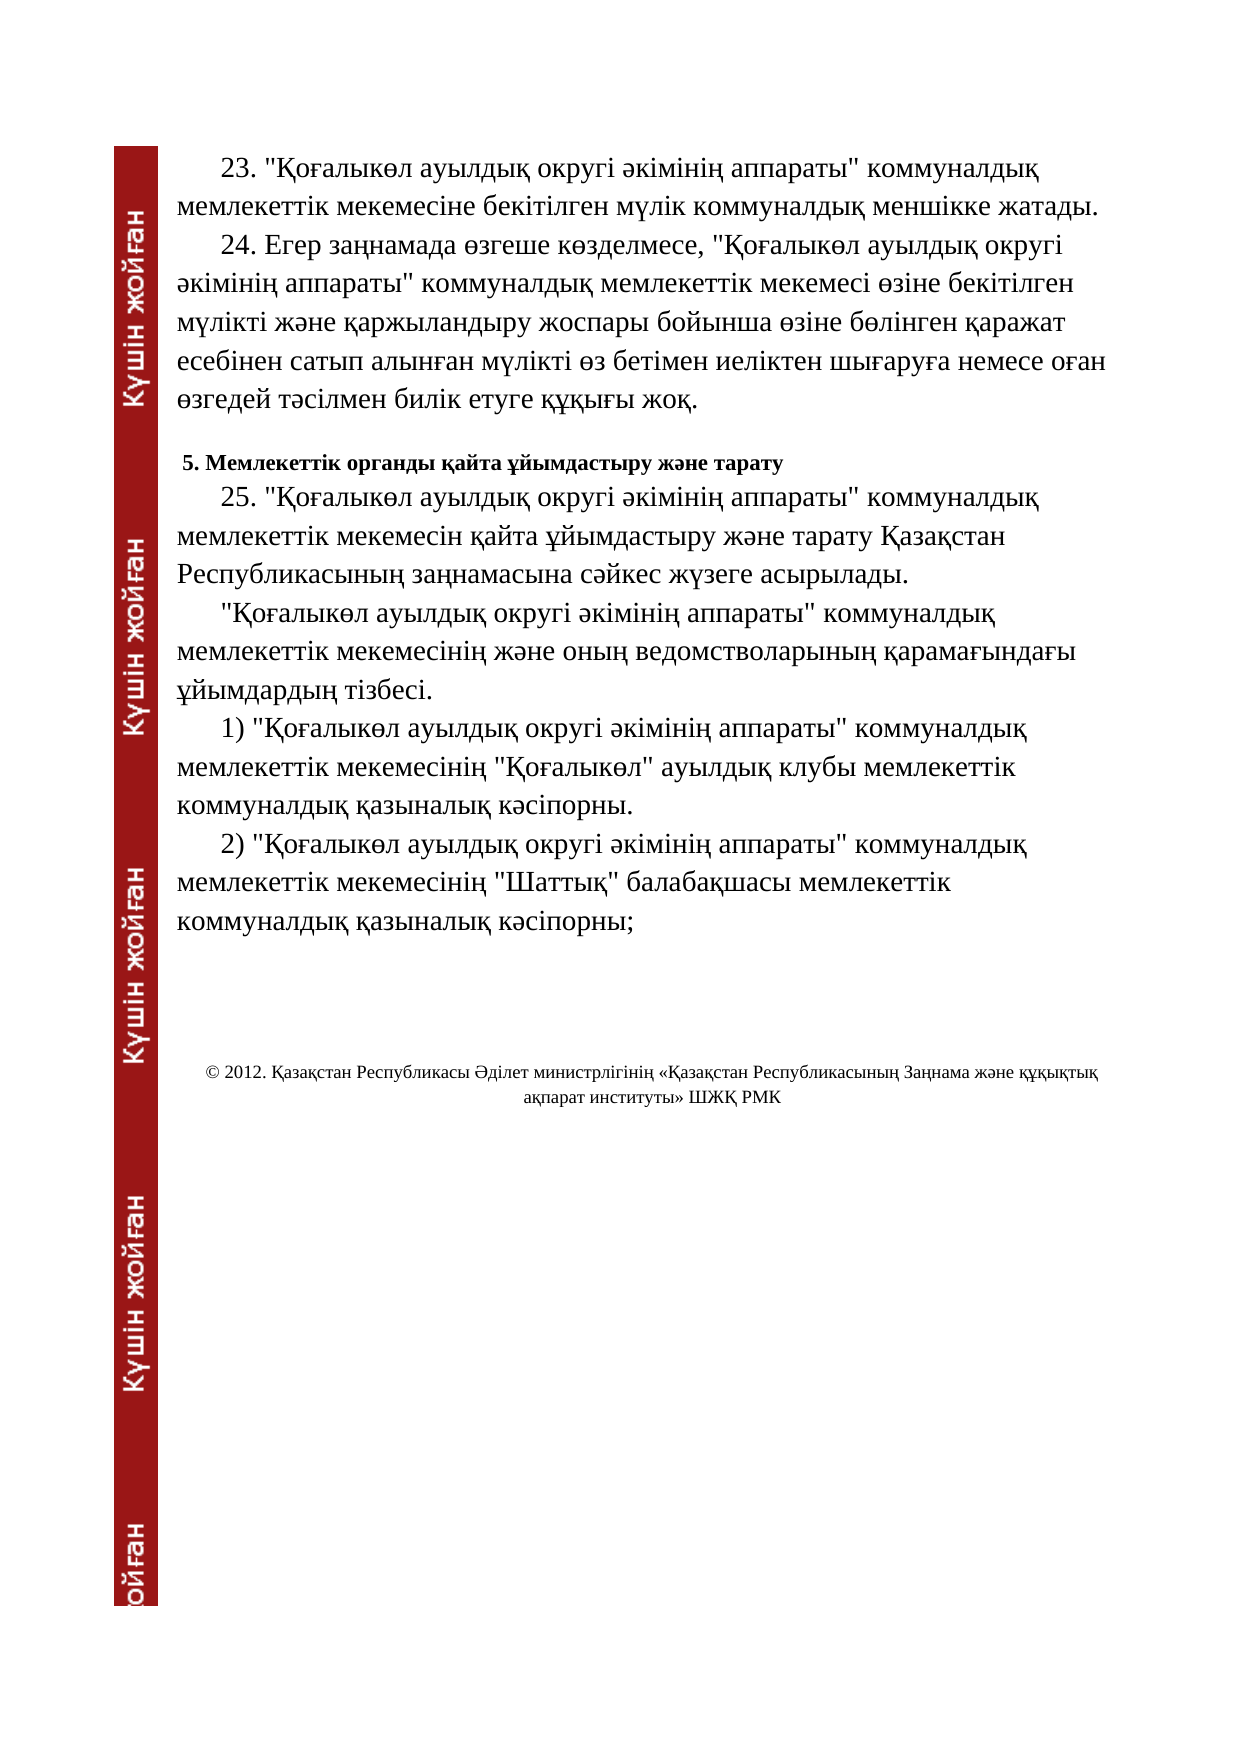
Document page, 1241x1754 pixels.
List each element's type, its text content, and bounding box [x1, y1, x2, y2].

picture [114, 967, 158, 1061]
picture [114, 445, 158, 449]
picture [114, 146, 158, 150]
picture [114, 475, 158, 479]
picture [114, 1108, 158, 1606]
text 5. Мемлекеттік органды қайта ұйымдастыру және тарату [112, 449, 1128, 475]
text © 2012. Қазақстан Республикасы Әділет министрлігінің «Қазақстан Республикасының Заңнама және құқықтық ақпарат институты» ШЖҚ РМК [112, 1061, 1128, 1108]
text 25. "Қоғалыкөл ауылдық округі әкімінің аппараты" коммуналдық мемлекеттік мекемесін қайта ұйымдастыру және тарату Қазақстан Республикасының заңнамасына сәйкес жүзеге асырылады. "Қоғалыкөл ауылдық округі әкімінің аппараты" коммуналдық мемлекеттік мекемесінің және оның ведомстволарының қарамағындағы ұйымдардың тізбесі. 1) "Қоғалыкөл ауылдық округі әкімінің аппараты" коммуналдық мемлекеттік мекемесінің "Қоғалыкөл" ауылдық клубы мемлекеттік коммуналдық қазыналық кәсіпорны. 2) "Қоғалыкөл ауылдық округі әкімінің аппараты" коммуналдық мемлекеттік мекемесінің "Шаттық" балабақшасы мемлекеттік коммуналдық қазыналық кәсіпорны; [112, 479, 1128, 967]
